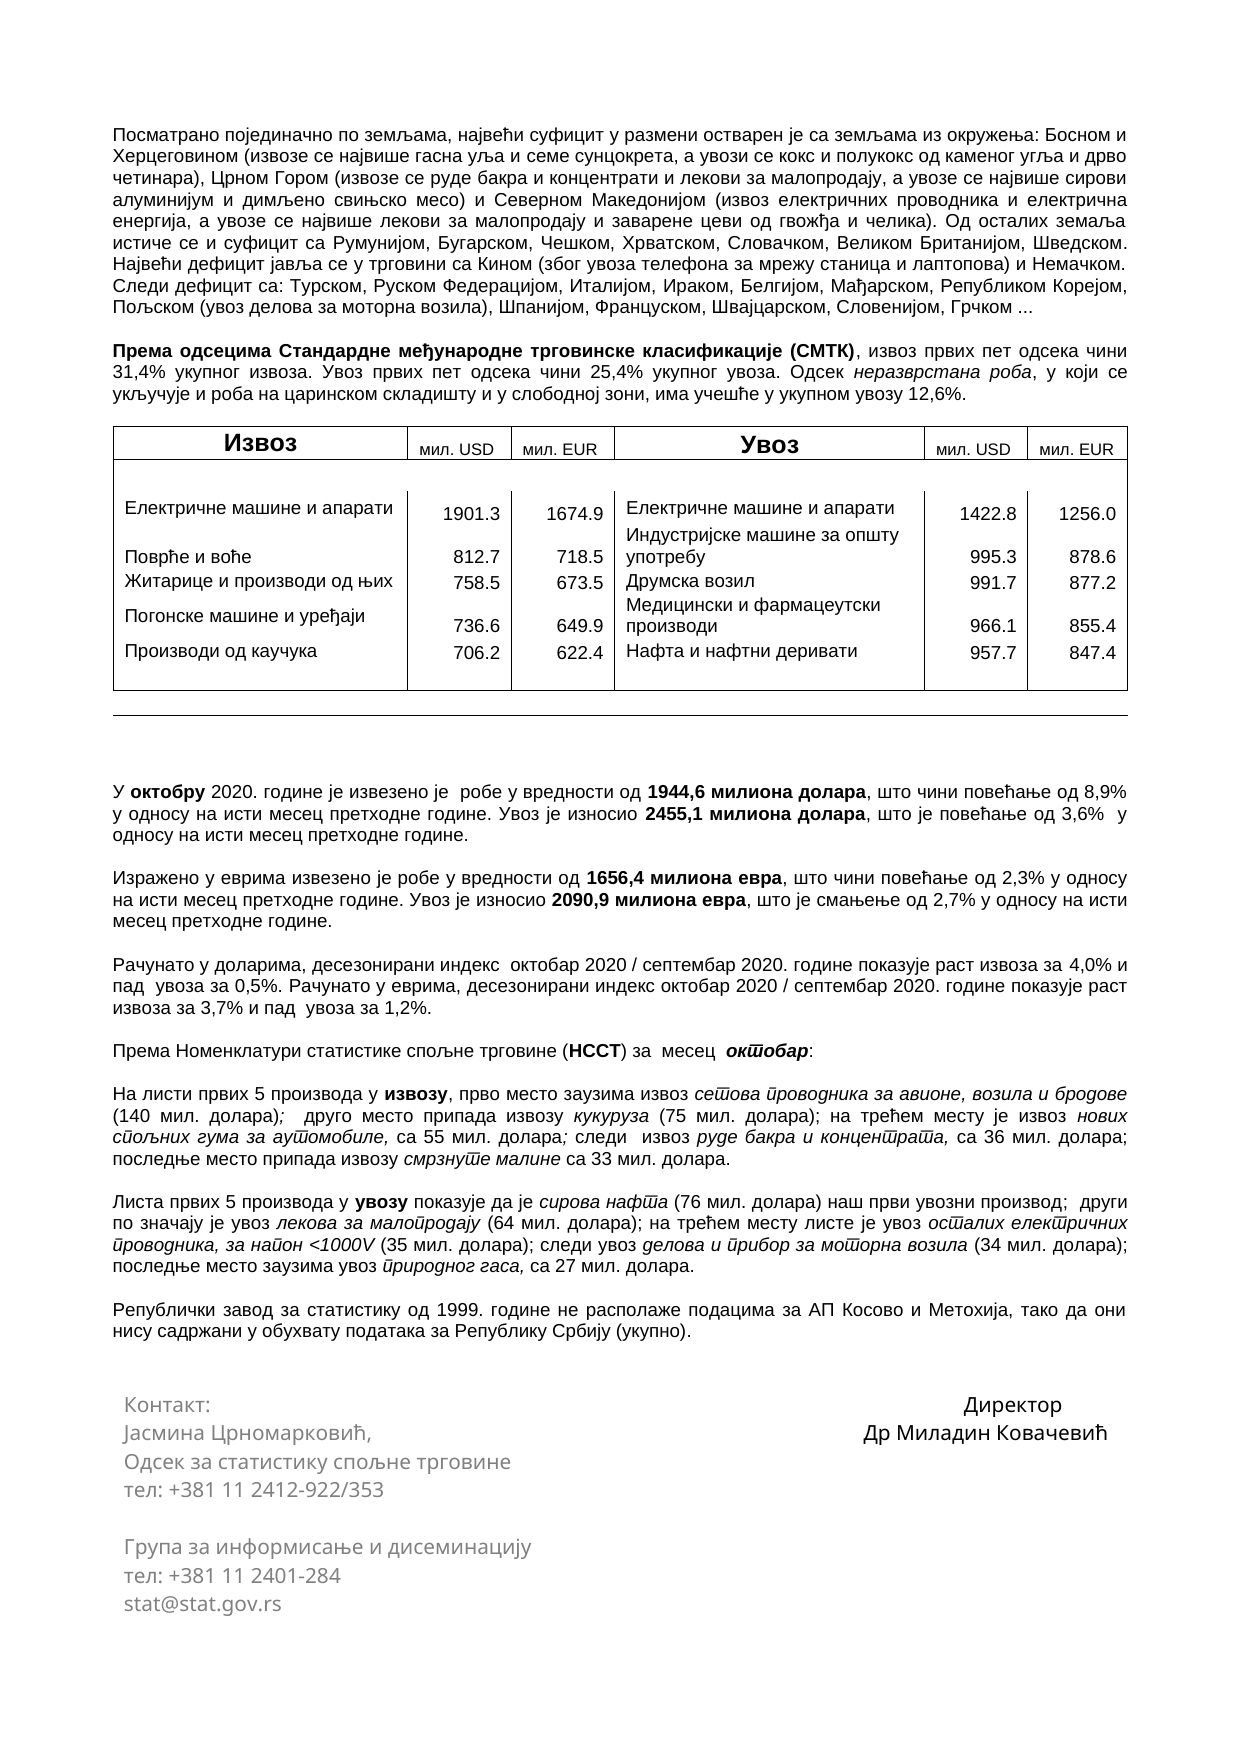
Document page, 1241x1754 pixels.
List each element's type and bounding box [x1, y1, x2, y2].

table_header [101, 102, 1139, 1385]
